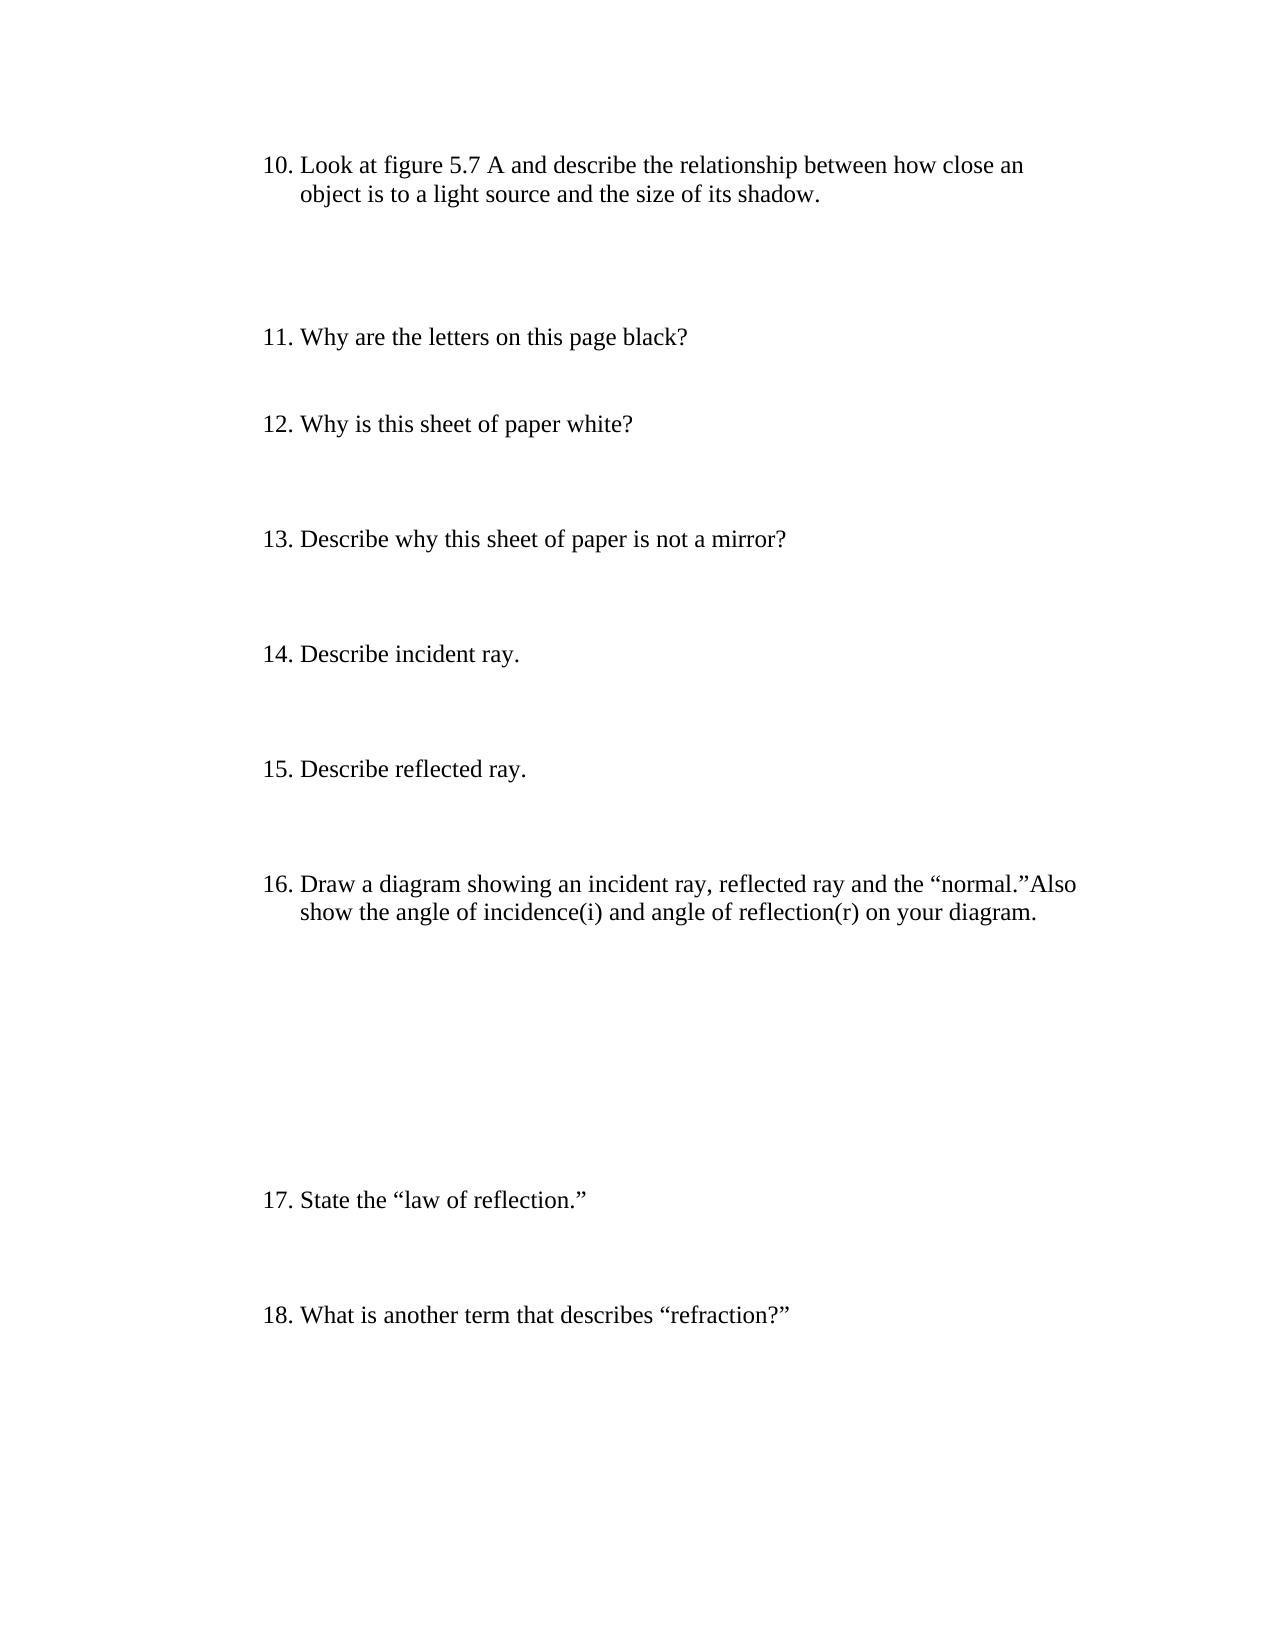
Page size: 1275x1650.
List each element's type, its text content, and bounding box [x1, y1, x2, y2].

list Describe why this sheet of paper is not a mirror? [262, 524, 1087, 552]
list What is another term that describes “refraction?” [262, 1300, 1087, 1329]
list Draw a diagram showing an incident ray, reflected ray and the “normal.”Also show the angle of incidence(i) and angle of reflection(r) on your diagram. [262, 869, 1087, 926]
list Describe incident ray. [262, 639, 1087, 667]
list Why are the letters on this page black? [262, 322, 1087, 351]
list Look at figure 5.7 A and describe the relationship between how close an object is to a light source and the size of its shadow. [262, 150, 1087, 207]
list State the “law of reflection.” [262, 1185, 1087, 1214]
list Why is this sheet of paper white? [262, 409, 1087, 437]
list Describe reflected ray. [262, 754, 1087, 782]
